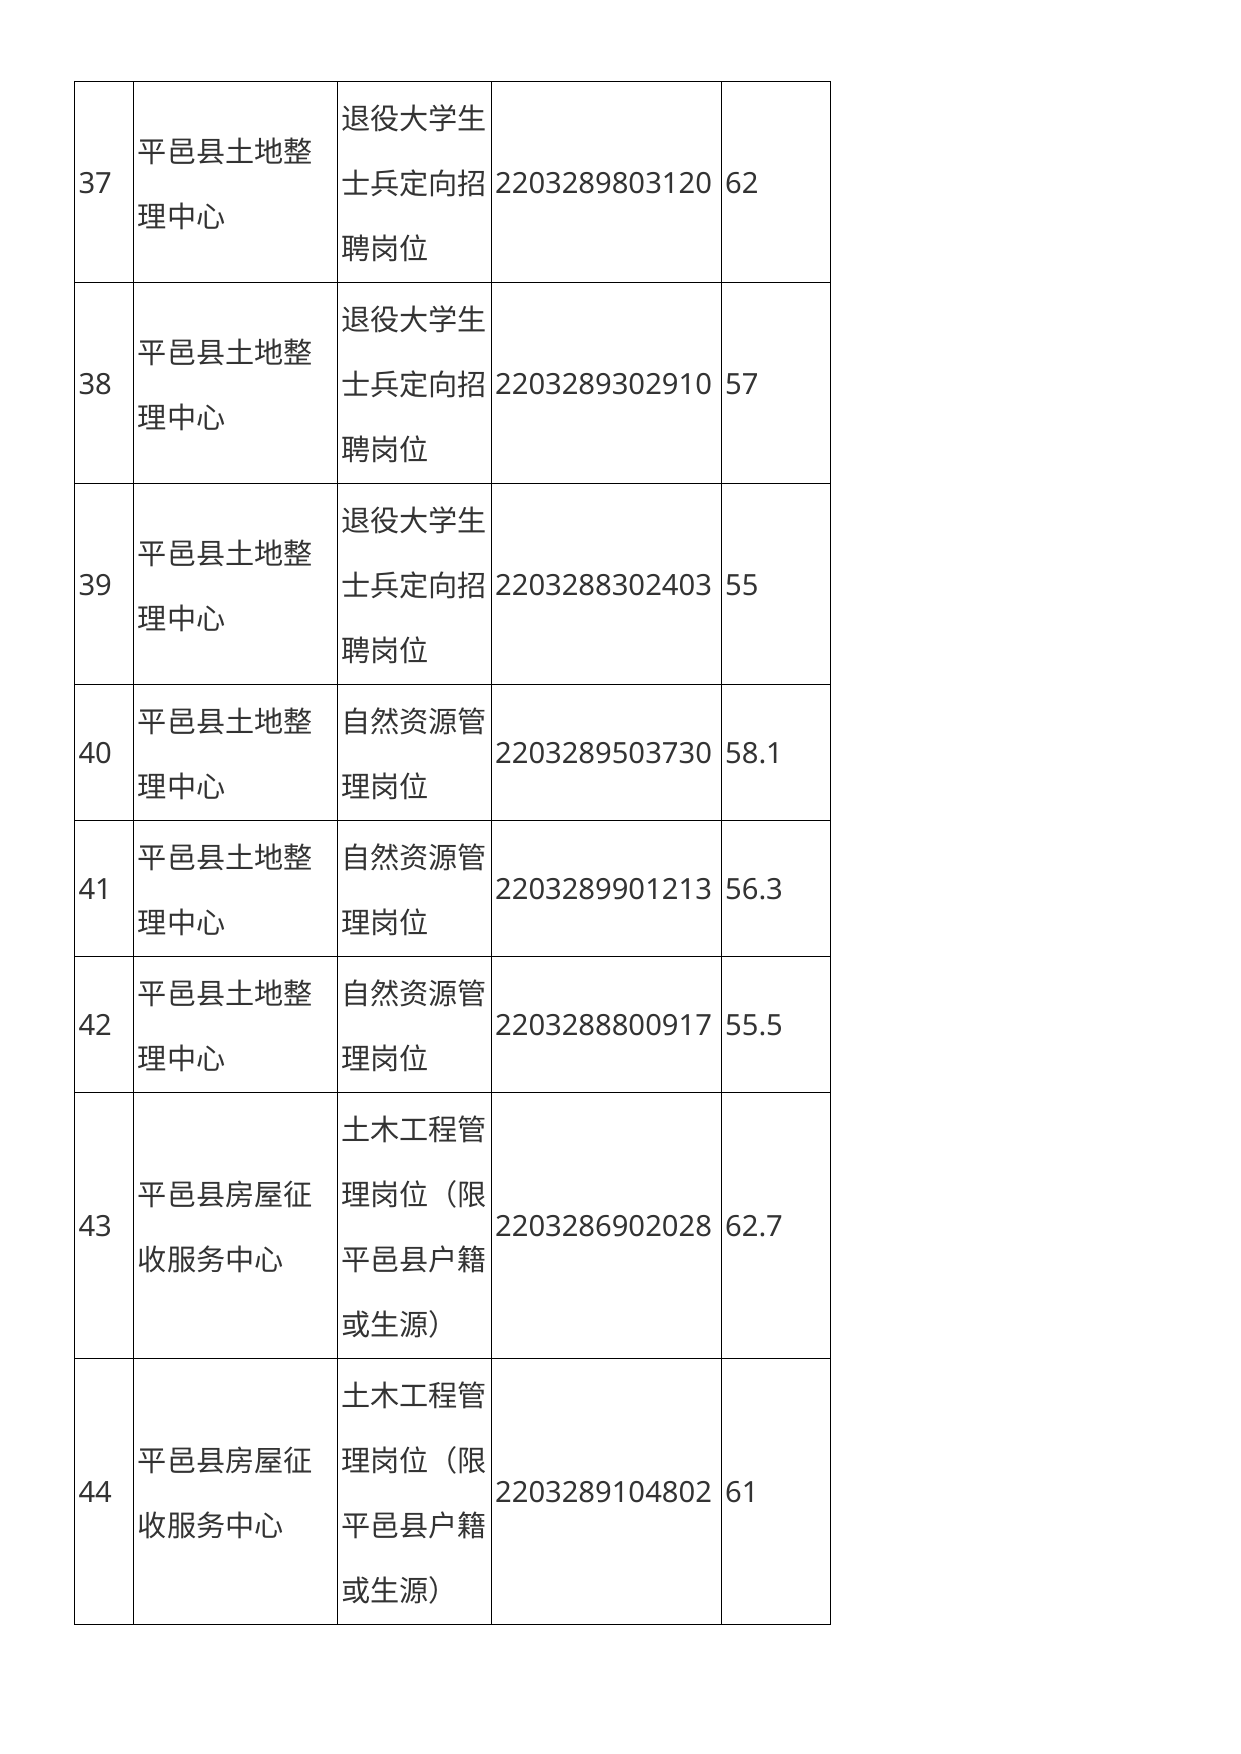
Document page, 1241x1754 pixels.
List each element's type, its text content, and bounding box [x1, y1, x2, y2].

table_cell 平邑县土地整理中心 [134, 484, 337, 684]
table_cell 退役大学生士兵定向招聘岗位 [338, 283, 491, 483]
table_cell 55 [722, 484, 830, 684]
table_cell 2203286902028 [492, 1093, 721, 1358]
table_cell 2203288800917 [492, 957, 721, 1092]
table_cell 40 [75, 685, 133, 820]
table_cell 平邑县房屋征收服务中心 [134, 1093, 337, 1358]
table_cell 退役大学生士兵定向招聘岗位 [338, 82, 491, 282]
table_cell 2203289302910 [492, 283, 721, 483]
table_cell 61 [722, 1359, 830, 1624]
table_cell 平邑县土地整理中心 [134, 957, 337, 1092]
table_cell 58.1 [722, 685, 830, 820]
table_cell 2203288302403 [492, 484, 721, 684]
table_cell 38 [75, 283, 133, 483]
table_cell 平邑县房屋征收服务中心 [134, 1359, 337, 1624]
table_cell 42 [75, 957, 133, 1092]
table_cell 2203289503730 [492, 685, 721, 820]
table_cell 2203289901213 [492, 821, 721, 956]
table_cell 自然资源管理岗位 [338, 685, 491, 820]
table_cell 43 [75, 1093, 133, 1358]
table_cell 57 [722, 283, 830, 483]
table_cell 退役大学生士兵定向招聘岗位 [338, 484, 491, 684]
table_cell 62.7 [722, 1093, 830, 1358]
table_cell 平邑县土地整理中心 [134, 685, 337, 820]
table_cell 41 [75, 821, 133, 956]
table_cell 39 [75, 484, 133, 684]
table_cell 62 [722, 82, 830, 282]
table_cell 平邑县土地整理中心 [134, 82, 337, 282]
table_cell 2203289803120 [492, 82, 721, 282]
table_cell 土木工程管理岗位（限平邑县户籍或生源） [338, 1359, 491, 1624]
table_cell 2203289104802 [492, 1359, 721, 1624]
table_cell 55.5 [722, 957, 830, 1092]
table_cell 自然资源管理岗位 [338, 821, 491, 956]
table_cell 56.3 [722, 821, 830, 956]
table_cell 平邑县土地整理中心 [134, 821, 337, 956]
table_cell 土木工程管理岗位（限平邑县户籍或生源） [338, 1093, 491, 1358]
table_cell 44 [75, 1359, 133, 1624]
table_cell 37 [75, 82, 133, 282]
table_cell 平邑县土地整理中心 [134, 283, 337, 483]
table_cell 自然资源管理岗位 [338, 957, 491, 1092]
